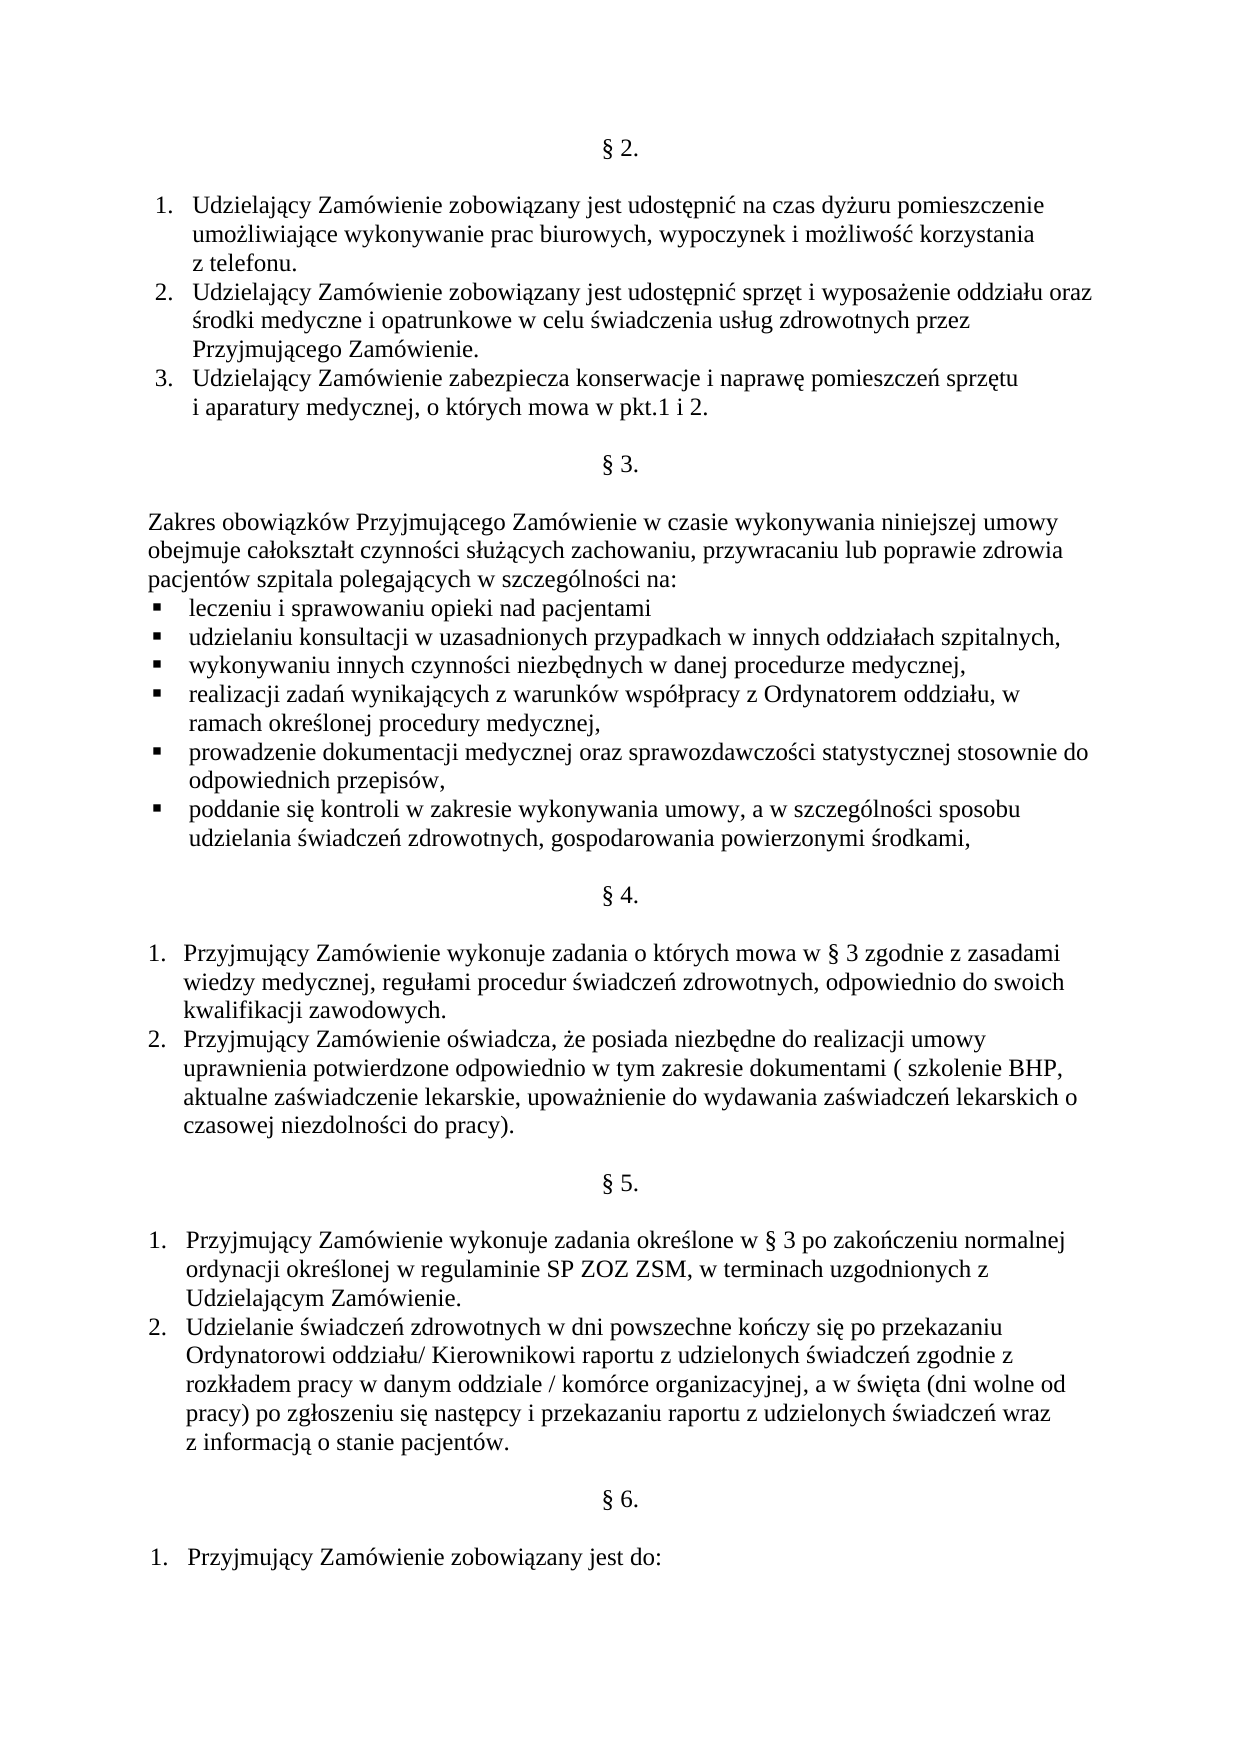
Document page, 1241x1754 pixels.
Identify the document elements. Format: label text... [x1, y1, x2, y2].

text § 5. [148, 1168, 1093, 1197]
list Przyjmujący Zamówienie wykonuje zadania o których mowa w § 3 zgodnie z zasadami wiedzy medycznej, regułami procedur świadczeń zdrowotnych, odpowiednio do swoich kwalifikacji zawodowych. [148, 938, 1093, 1024]
list Udzielanie świadczeń zdrowotnych w dni powszechne kończy się po przekazaniu Ordynatorowi oddziału/ Kierownikowi raportu z udzielonych świadczeń zgodnie z rozkładem pracy w danym oddziale / komórce organizacyjnej, a w święta (dni wolne od pracy) po zgłoszeniu się następcy i przekazaniu raportu z udzielonych świadczeń wraz [148, 1312, 1093, 1427]
list Przyjmujący Zamówienie oświadcza, że posiada niezbędne do realizacji umowy uprawnienia potwierdzone odpowiednio w tym zakresie dokumentami ( szkolenie BHP, aktualne zaświadczenie lekarskie, upoważnienie do wydawania zaświadczeń lekarskich o czasowej niezdolności do pracy). [148, 1024, 1093, 1139]
text § 3. [148, 449, 1093, 478]
list Przyjmujący Zamówienie zobowiązany jest do: [149, 1542, 1093, 1570]
list poddanie się kontroli w zakresie wykonywania umowy, a w szczególności sposobu udzielania świadczeń zdrowotnych, gospodarowania powierzonymi środkami, [151, 794, 1093, 852]
list Udzielający Zamówienie zabezpiecza konserwacje i naprawę pomieszczeń sprzętu i aparatury medycznej, o których mowa w pkt.1 i 2. [154, 363, 1093, 420]
list udzielaniu konsultacji w uzasadnionych przypadkach w innych oddziałach szpitalnych, [151, 622, 1093, 650]
text obejmuje całokształt czynności służących zachowaniu, przywracaniu lub poprawie zdrowia [148, 535, 1093, 564]
list Udzielający Zamówienie zobowiązany jest udostępnić sprzęt i wyposażenie oddziału oraz środki medyczne i opatrunkowe w celu świadczenia usług zdrowotnych przez Przyjmującego Zamówienie. [154, 277, 1093, 363]
text pacjentów szpitala polegających w szczególności na: [148, 564, 1093, 593]
list wykonywaniu innych czynności niezbędnych w danej procedurze medycznej, [151, 650, 1093, 679]
list Udzielający Zamówienie zobowiązany jest udostępnić na czas dyżuru pomieszczenie umożliwiające wykonywanie prac biurowych, wypoczynek i możliwość korzystania z telefonu. [154, 190, 1093, 277]
text § 4. [148, 880, 1093, 909]
text § 2. [148, 133, 1093, 162]
text Zakres obowiązków Przyjmującego Zamówienie w czasie wykonywania niniejszej umowy [148, 507, 1093, 535]
list prowadzenie dokumentacji medycznej oraz sprawozdawczości statystycznej stosownie do odpowiednich przepisów, [151, 737, 1093, 794]
list leczeniu i sprawowaniu opieki nad pacjentami [151, 593, 1093, 622]
text § 6. [148, 1484, 1093, 1513]
list Przyjmujący Zamówienie wykonuje zadania określone w § 3 po zakończeniu normalnej ordynacji określonej w regulaminie SP ZOZ ZSM, w terminach uzgodnionych z Udzielającym Zamówienie. [148, 1225, 1093, 1312]
text z informacją o stanie pacjentów. [186, 1427, 1093, 1455]
list realizacji zadań wynikających z warunków współpracy z Ordynatorem oddziału, w ramach określonej procedury medycznej, [151, 679, 1093, 737]
